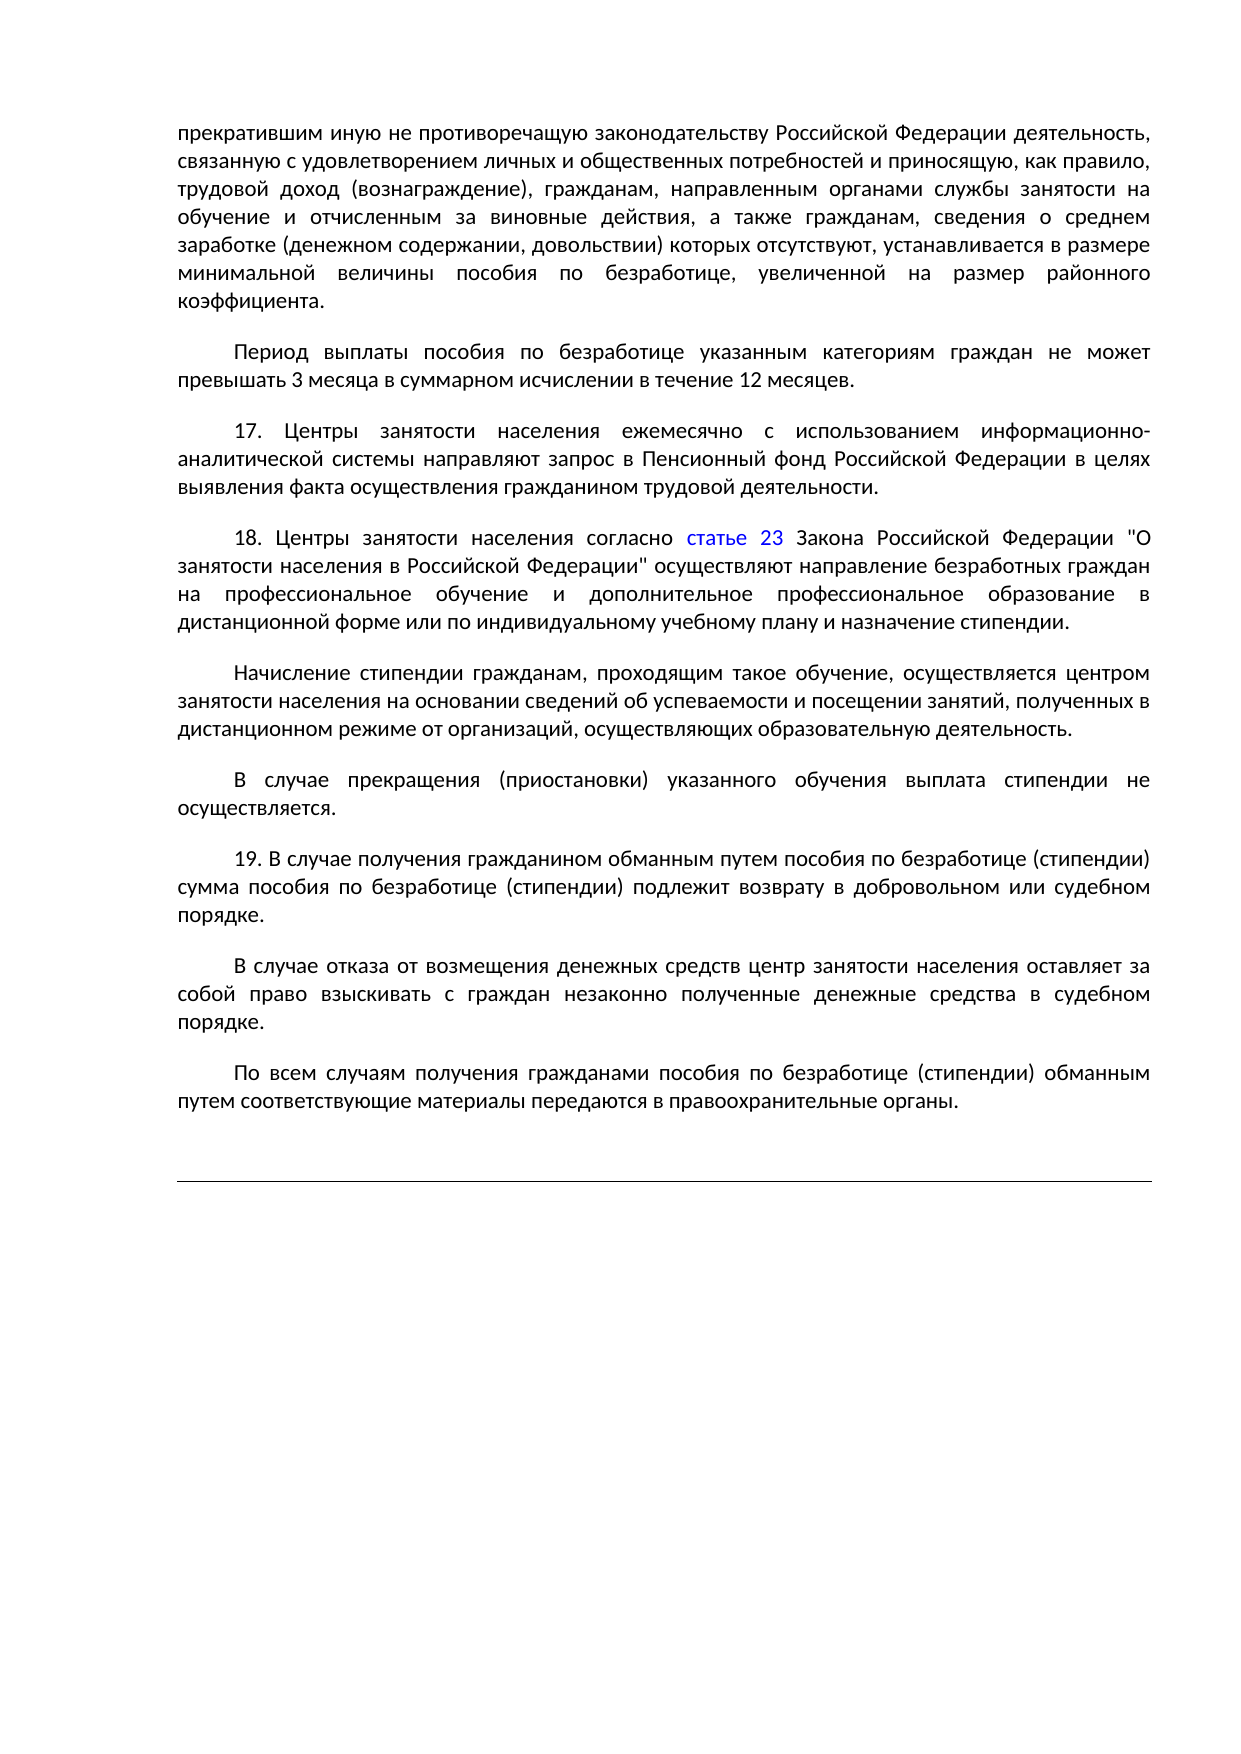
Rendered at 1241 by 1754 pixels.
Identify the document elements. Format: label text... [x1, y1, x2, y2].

text По всем случаям получения гражданами пособия по безработице (стипендии) обманным путем соответствующие материалы передаются в правоохранительные органы. [177, 1058, 1152, 1114]
text В случае отказа от возмещения денежных средств центр занятости населения оставляет за собой право взыскивать с граждан незаконно полученные денежные средства в судебном порядке. [177, 951, 1152, 1035]
text Период выплаты пособия по безработице указанным категориям граждан не может превышать 3 месяца в суммарном исчислении в течение 12 месяцев. [177, 337, 1152, 393]
text Начисление стипендии гражданам, проходящим такое обучение, осуществляется центром занятости населения на основании сведений об успеваемости и посещении занятий, полученных в дистанционном режиме от организаций, осуществляющих образовательную деятельность. [177, 658, 1152, 742]
text 19. В случае получения гражданином обманным путем пособия по безработице (стипендии) сумма пособия по безработице (стипендии) подлежит возврату в добровольном или судебном порядке. [177, 844, 1152, 928]
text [177, 118, 1152, 314]
text В случае прекращения (приостановки) указанного обучения выплата стипендии не осуществляется. [177, 765, 1152, 821]
text 17. Центры занятости населения ежемесячно с использованием информационно-аналитической системы направляют запрос в Пенсионный фонд Российской Федерации в целях выявления факта осуществления гражданином трудовой деятельности. [177, 416, 1152, 500]
text 18. Центры занятости населения согласно статье 23 Закона Российской Федерации "О занятости населения в Российской Федерации" осуществляют направление безработных граждан на профессиональное обучение и дополнительное профессиональное образование в дистанционной форме или по индивидуальному учебному плану и назначение стипендии. [177, 523, 1152, 635]
